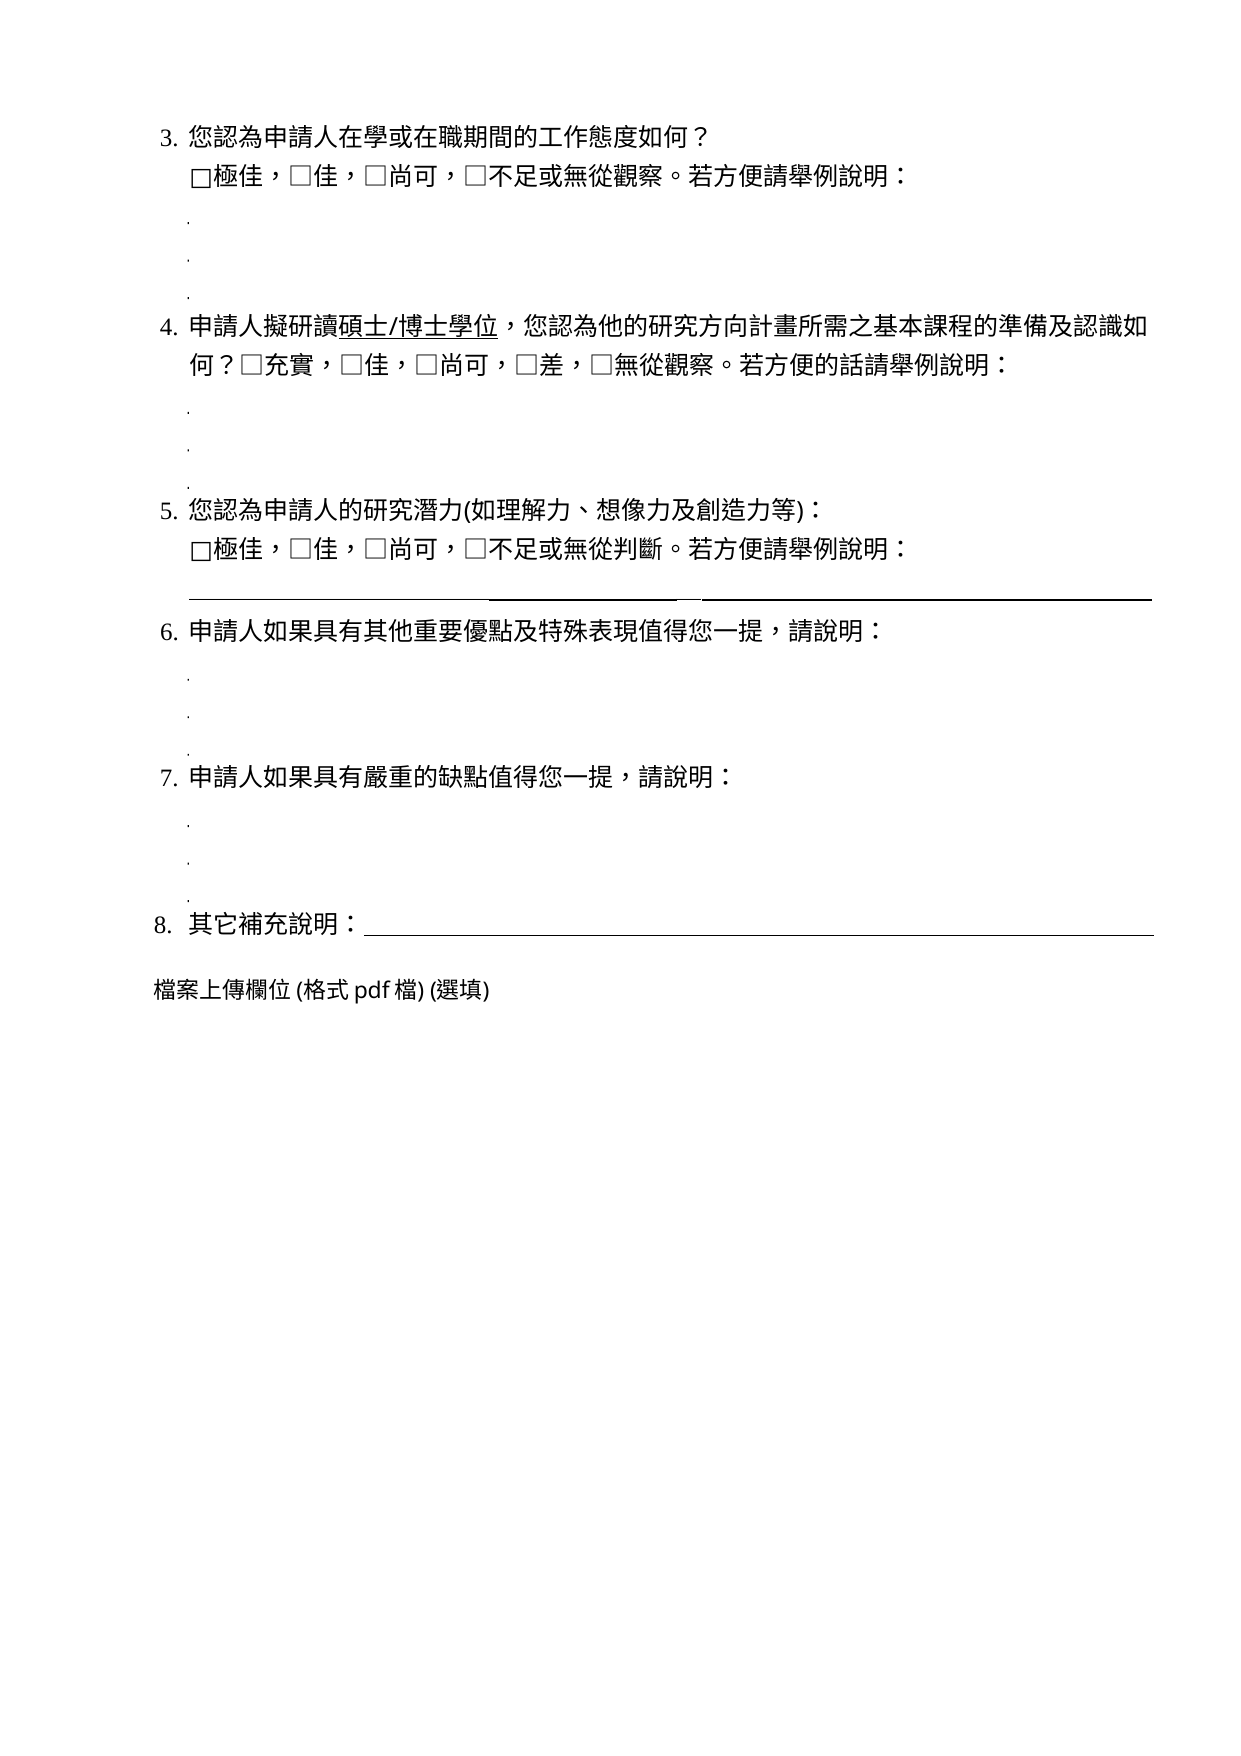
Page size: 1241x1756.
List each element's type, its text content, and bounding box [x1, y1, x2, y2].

list 申請人如果具有其他重要優點及特殊表現值得您一提，請說明： [160, 611, 1192, 647]
list 申請人擬研讀碩士/博士學位，您認為他的研究方向計畫所需之基本課程的準備及認識如何？□充實，□佳，□尚可，□差，□無從觀察。若方便的話請舉例說明： [159, 299, 1152, 382]
list 其它補充說明： [153, 904, 1192, 940]
text □極佳，□佳，□尚可，□不足或無從觀察。若方便請舉例說明： [189, 157, 1192, 193]
text ＿＿＿＿＿＿＿＿＿＿＿＿ ＿ [189, 568, 1192, 605]
text □極佳，□佳，□尚可，□不足或無從判斷。若方便請舉例說明： [189, 530, 1192, 566]
list 您認為申請人的研究潛力(如理解力、想像力及創造力等)： [159, 491, 1192, 527]
list 申請人如果具有嚴重的缺點值得您一提，請說明： [159, 758, 1192, 794]
text 檔案上傳欄位 (格式pdf檔) (選填) [153, 972, 1192, 1005]
list 您認為申請人在學或在職期間的工作態度如何？ [159, 118, 1192, 154]
